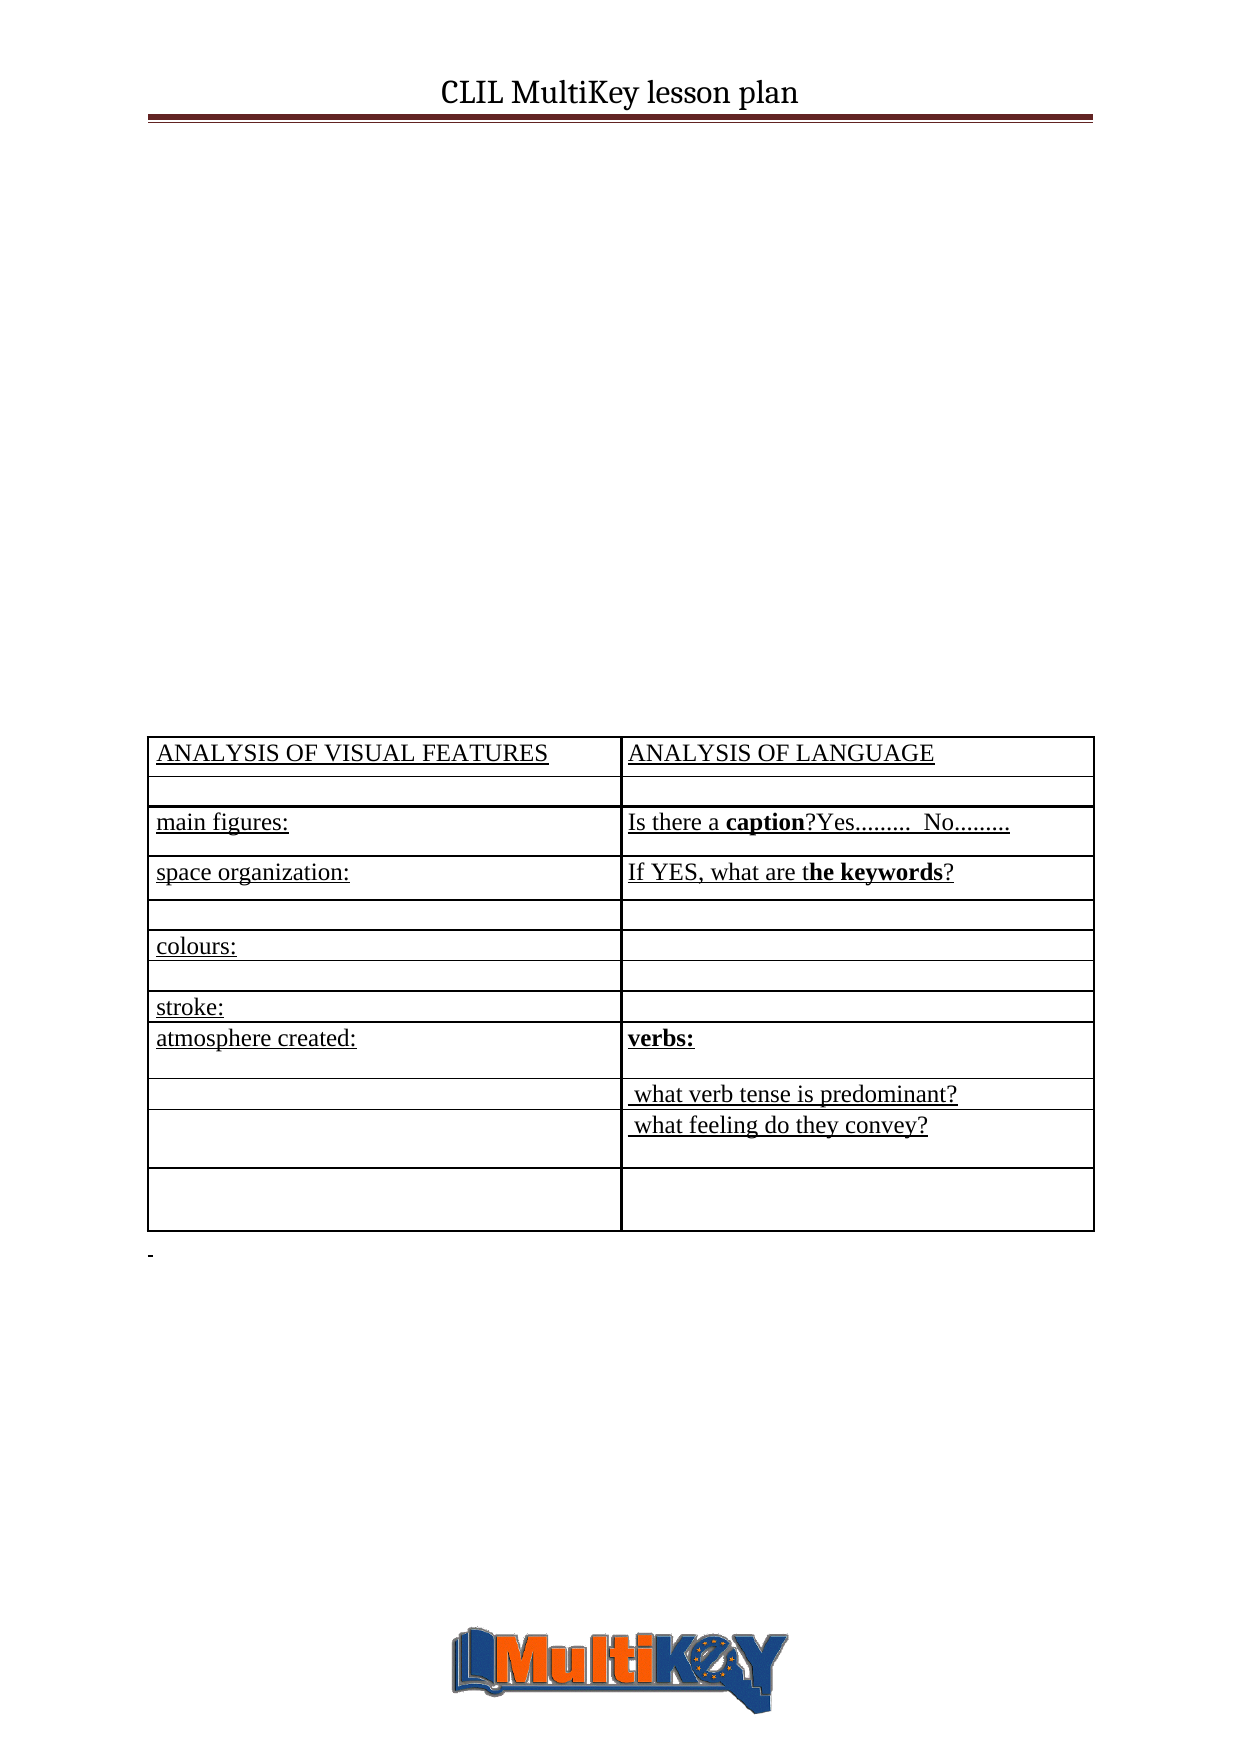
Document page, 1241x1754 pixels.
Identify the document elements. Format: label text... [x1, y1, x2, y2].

table_cell [149, 777, 620, 805]
table_cell atmosphere created: [149, 1023, 620, 1077]
table_cell ­ what verb tense is predominant? [623, 1079, 1093, 1109]
table_header ANALYSIS OF LANGUAGE [623, 738, 1093, 776]
table_cell ­ [623, 992, 1093, 1021]
table_cell ­ [623, 961, 1093, 990]
table_cell colours: [149, 931, 620, 960]
table_cell [149, 961, 620, 990]
table_cell [149, 901, 620, 929]
table_cell ­ what feeling do they convey? [623, 1110, 1093, 1167]
table_cell [149, 1079, 620, 1109]
table_cell stroke: [149, 992, 620, 1021]
table_cell ­ [623, 901, 1093, 929]
table_cell Is there a ​caption​?Yes......... No......... [623, 808, 1093, 855]
table_cell verbs: [623, 1023, 1093, 1077]
table_cell If YES, what are t​he key­words​? [623, 857, 1093, 899]
table_cell space organization: [149, 857, 620, 899]
table_cell [149, 1169, 620, 1229]
table_cell ­ [623, 931, 1093, 960]
table_cell main figures: [149, 808, 620, 855]
table_cell [149, 1110, 620, 1167]
table_cell [623, 777, 1093, 805]
table_header ANALYSIS OF VISUAL FEATURES [149, 738, 620, 776]
table_cell [623, 1169, 1093, 1229]
picture [449, 1623, 791, 1719]
